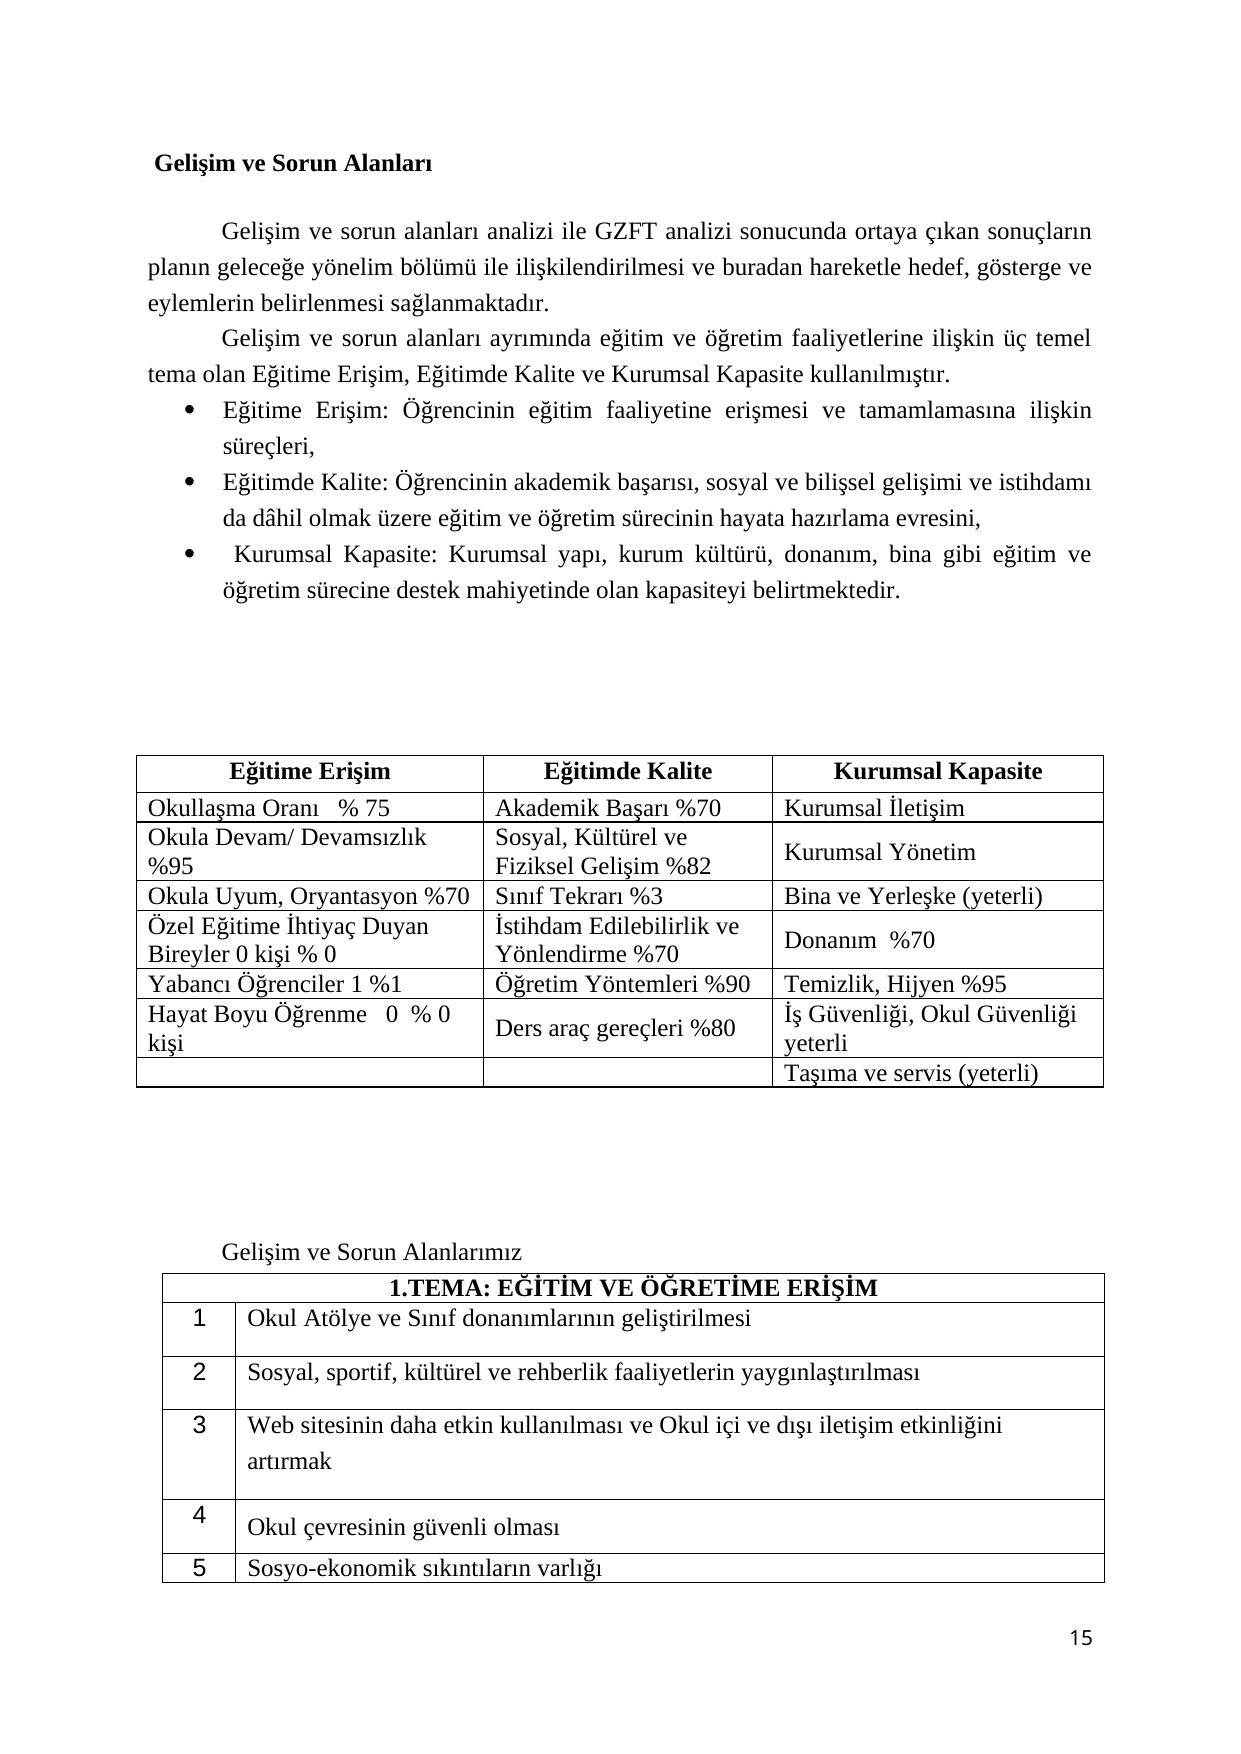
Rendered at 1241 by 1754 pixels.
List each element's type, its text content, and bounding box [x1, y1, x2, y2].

subtitle Gelişim ve Sorun Alanları [148, 148, 1093, 176]
table_cell Hayat Boyu Öğrenme 0 % 0 kişi [137, 999, 483, 1057]
list Kurumsal Kapasite: Kurumsal yapı, kurum kültürü, donanım, bina gibi eğitim ve öğretim sürecine destek mahiyetinde olan kapasiteyi belirtmektedir. [185, 539, 1093, 604]
text Gelişim ve sorun alanları ayrımında eğitim ve öğretim faaliyetlerine ilişkin üç temel tema olan Eğitime Erişim, Eğitimde Kalite ve Kurumsal Kapasite kullanılmıştır. [148, 323, 1093, 388]
table_cell [484, 1058, 772, 1086]
table_cell 5 [163, 1554, 235, 1582]
table_cell 1 [163, 1303, 235, 1356]
table_cell 3 [163, 1410, 235, 1499]
table_header 1.TEMA: EĞİTİM VE ÖĞRETİME ERİŞİM [163, 1274, 1104, 1302]
table_cell Akademik Başarı %70 [484, 793, 772, 821]
text Gelişim ve Sorun Alanlarımız [148, 1237, 1093, 1265]
table_cell Okul Atölye ve Sınıf donanımlarının geliştirilmesi [236, 1303, 1104, 1356]
table_cell Sosyal, sportif, kültürel ve rehberlik faaliyetlerin yaygınlaştırılması [236, 1357, 1104, 1409]
table_cell 4 [163, 1500, 235, 1552]
table_cell Okula Devam/ Devamsızlık %95 [137, 823, 483, 880]
table_header Kurumsal Kapasite [773, 756, 1103, 792]
table_cell Bina ve Yerleşke (yeterli) [773, 881, 1103, 910]
table_cell Özel Eğitime İhtiyaç Duyan Bireyler 0 kişi % 0 [137, 911, 483, 968]
table_cell Okul çevresinin güvenli olması [236, 1500, 1104, 1552]
list Eğitimde Kalite: Öğrencinin akademik başarısı, sosyal ve bilişsel gelişimi ve istihdamı da dâhil olmak üzere eğitim ve öğretim sürecinin hayata hazırlama evresini, [185, 467, 1093, 532]
table_cell Okullaşma Oranı % 75 [137, 793, 483, 821]
table_cell Yabancı Öğrenciler 1 %1 [137, 969, 483, 998]
table_header Eğitimde Kalite [484, 756, 772, 792]
table_cell Öğretim Yöntemleri %90 [484, 969, 772, 998]
table_cell İstihdam Edilebilirlik ve Yönlendirme %70 [484, 911, 772, 968]
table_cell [236, 1554, 1104, 1582]
table_cell Sınıf Tekrarı %3 [484, 881, 772, 910]
table_cell Ders araç gereçleri %80 [484, 999, 772, 1057]
table_cell Web sitesinin daha etkin kullanılması ve Okul içi ve dışı iletişim etkinliğini artırmak [236, 1410, 1104, 1499]
list Eğitime Erişim: Öğrencinin eğitim faaliyetine erişmesi ve tamamlamasına ilişkin süreçleri, [185, 395, 1093, 460]
table_cell Kurumsal Yönetim [773, 823, 1103, 880]
text Gelişim ve sorun alanları analizi ile GZFT analizi sonucunda ortaya çıkan sonuçların planın geleceğe yönelim bölümü ile ilişkilendirilmesi ve buradan hareketle hedef, gösterge ve eylemlerin belirlenmesi sağlanmaktadır. [148, 216, 1093, 316]
table_cell Kurumsal İletişim [773, 793, 1103, 821]
table_cell Okula Uyum, Oryantasyon %70 [137, 881, 483, 910]
table_cell Temizlik, Hijyen %95 [773, 969, 1103, 998]
table_cell [137, 1058, 483, 1086]
table_cell Sosyal, Kültürel ve Fiziksel Gelişim %82 [484, 823, 772, 880]
table_cell Taşıma ve servis (yeterli) [773, 1058, 1103, 1086]
table_cell Donanım %70 [773, 911, 1103, 968]
table_cell 2 [163, 1357, 235, 1409]
table_cell İş Güvenliği, Okul Güvenliği yeterli [773, 999, 1103, 1057]
table_header Eğitime Erişim [137, 756, 483, 792]
